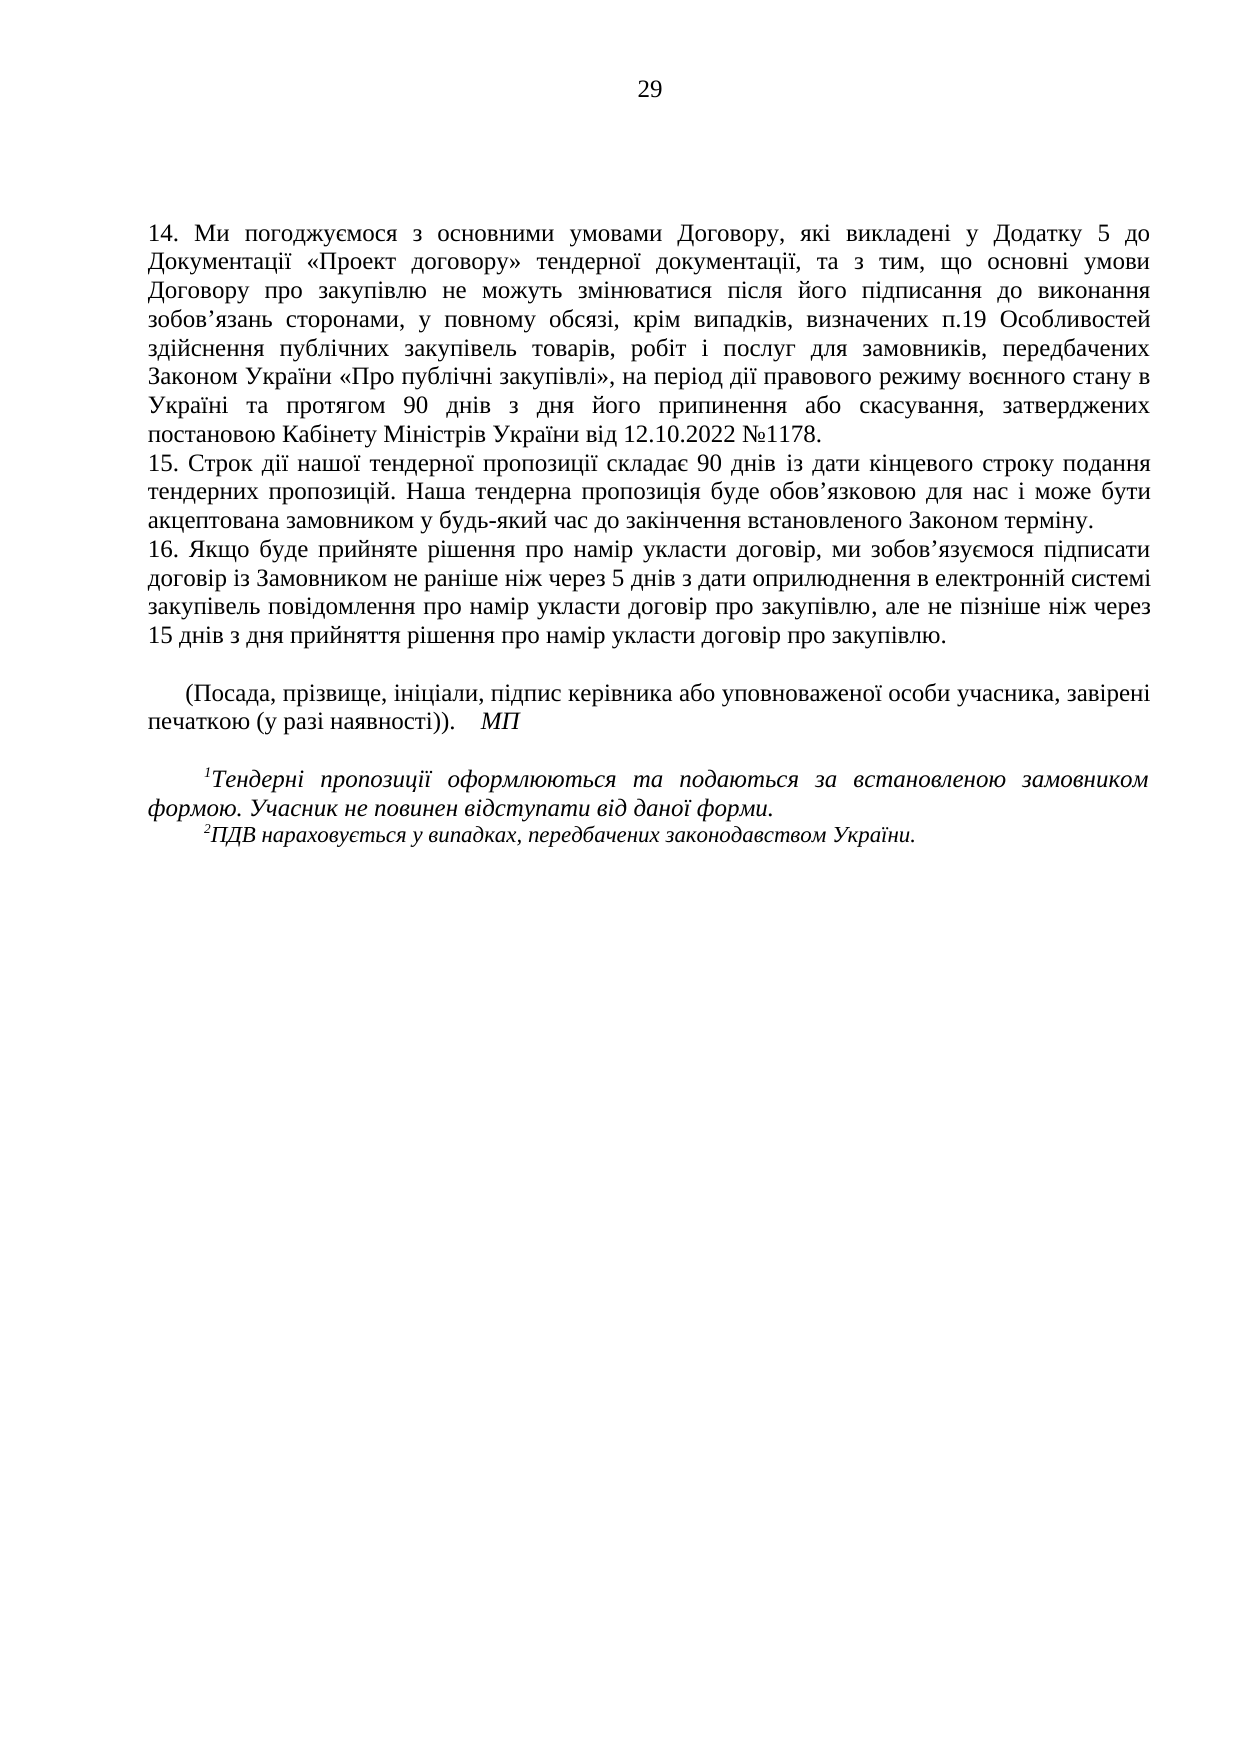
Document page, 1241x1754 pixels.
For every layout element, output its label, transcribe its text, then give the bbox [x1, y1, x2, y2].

text 14. Ми погоджуємося з основними умовами Договору, які викладені у Додатку 5 до Документації «Проект договору» тендерної документації, та з тим, що основні умови Договору про закупівлю не можуть змінюватися після його підписання до виконання зобов’язань сторонами, у повному обсязі, крім випадків, визначених п.19 Особливостей здійснення публічних закупівель товарів, робіт і послуг для замовників, передбачених Законом України «Про публічні закупівлі», на період дії правового режиму воєнного стану в Україні та протягом 90 днів з дня його припинення або скасування, затверджених постановою Кабінету Міністрів України від 12.10.2022 №1178. [148, 218, 1152, 448]
text 16. Якщо буде прийняте рішення про намір укласти договір, ми зобов’язуємося підписати договір із Замовником не раніше ніж через 5 днів з дати оприлюднення в електронній системі закупівель повідомлення про намір укласти договір про закупівлю, але не пізніше ніж через 15 днів з дня прийняття рішення про намір укласти договір про закупівлю. [148, 534, 1152, 649]
text (Посада, прізвище, ініціали, підпис керівника або уповноваженої особи учасника, завірені печаткою (у разі наявності)). МП [148, 678, 1152, 735]
text 15. Строк дії нашої тендерної пропозиції складає 90 днів із дати кінцевого строку подання тендерних пропозицій. Наша тендерна пропозиція буде обов’язковою для нас і може бути акцептована замовником у будь-який час до закінчення встановленого Законом терміну. [148, 448, 1152, 534]
text 1Тендерні пропозиції оформлюються та подаються за встановленою замовником формою. Учасник не повинен відступати від даної форми. [148, 764, 1152, 821]
text 2ПДВ нараховується у випадках, передбачених законодавством України. [148, 821, 1152, 848]
